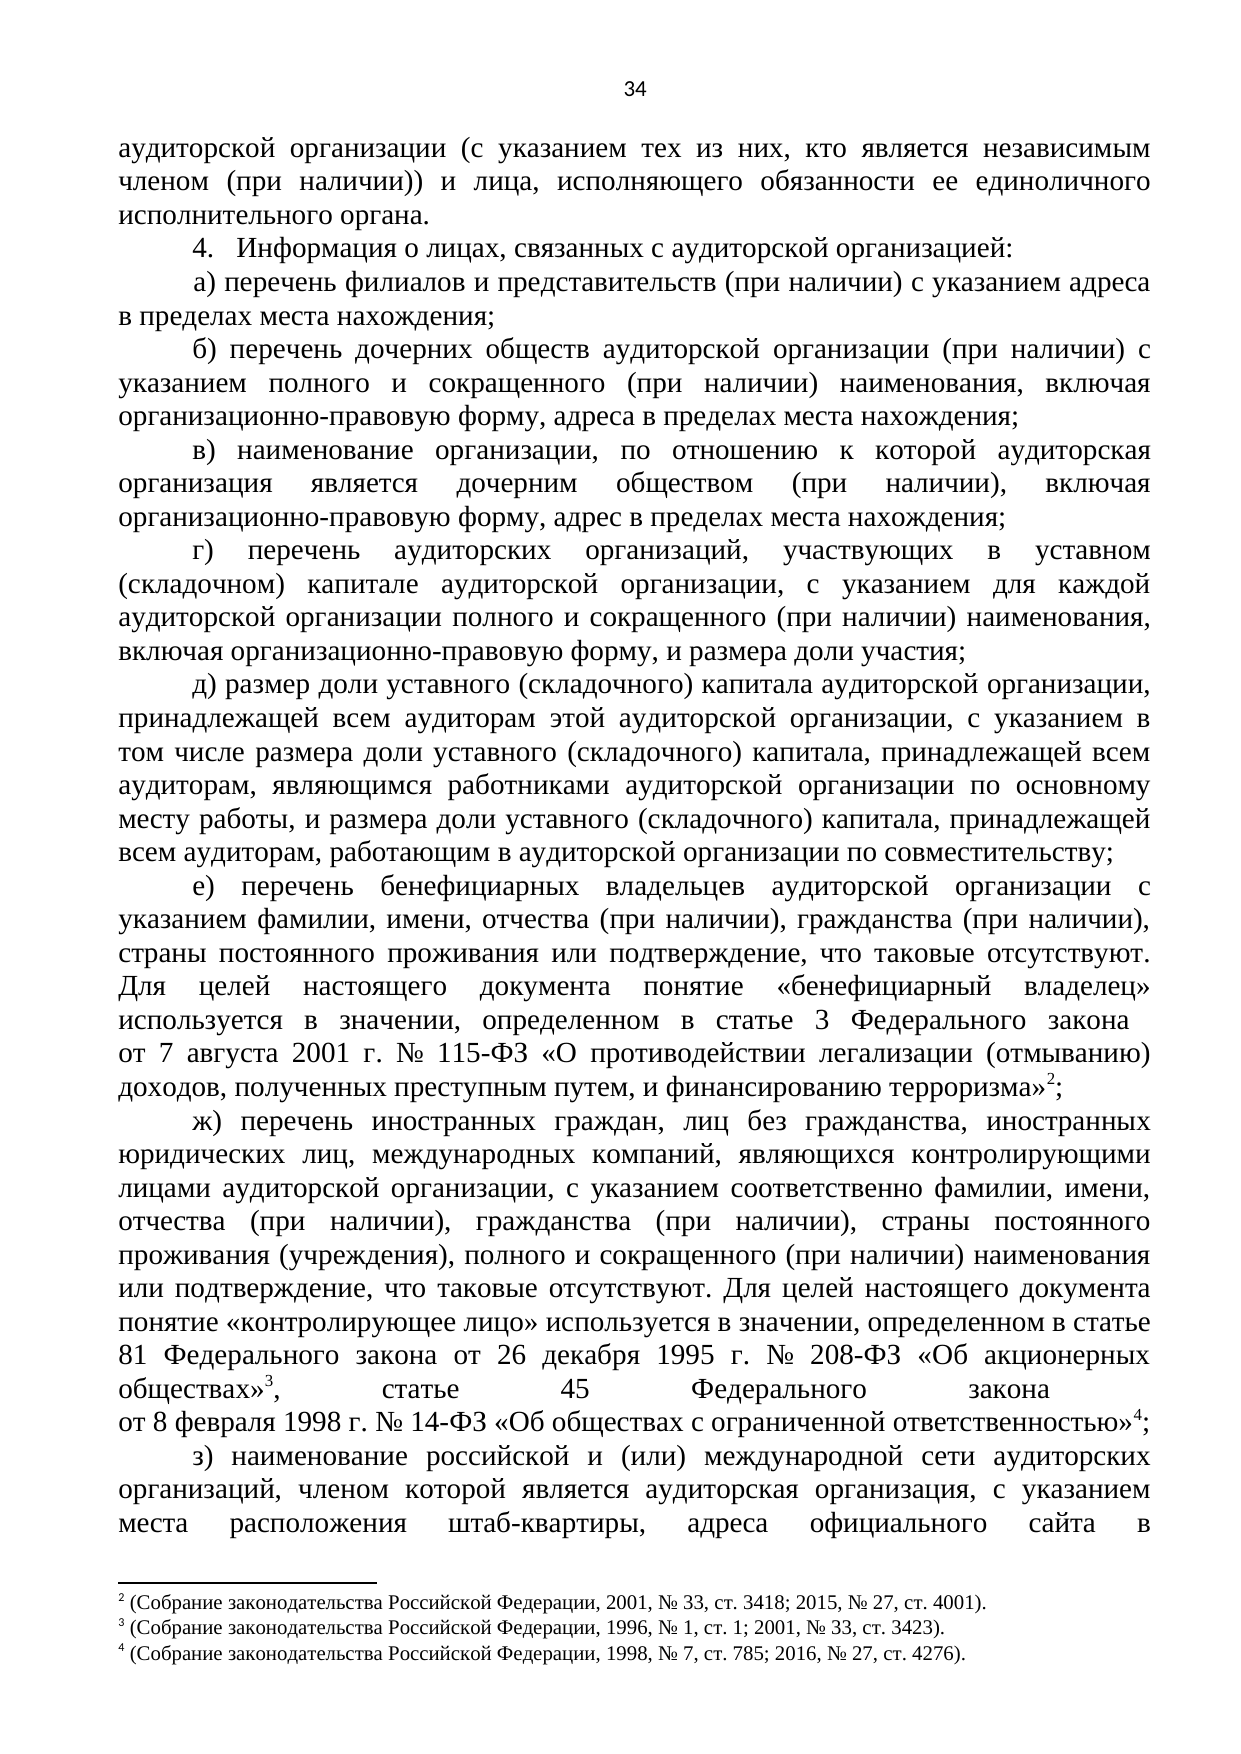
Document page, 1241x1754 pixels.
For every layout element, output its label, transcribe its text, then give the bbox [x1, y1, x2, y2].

list Информация о лицах, связанных с аудиторской организацией: [118, 231, 1152, 264]
text в) наименование организации, по отношению к которой аудиторская организация является дочерним обществом (при наличии), включая организационно-правовую форму, адрес в пределах места нахождения; [118, 432, 1152, 532]
text б) перечень дочерних обществ аудиторской организации (при наличии) с указанием полного и сокращенного (при наличии) наименования, включая организационно-правовую форму, адреса в пределах места нахождения; [118, 331, 1152, 432]
text ж) перечень иностранных граждан, лиц без гражданства, иностранных юридических лиц, международных компаний, являющихся контролирующими лицами аудиторской организации, с указанием соответственно фамилии, имени, отчества (при наличии), гражданства (при наличии), страны постоянного проживания (учреждения), полного и сокращенного (при наличии) наименования или подтверждение, что таковые отсутствуют. Для целей настоящего документа понятие «контролирующее лицо» используется в значении, определенном в статье 81 Федерального закона от 26 декабря 1995 г. № 208-ФЗ «Об акционерных обществах», статье 45 Федерального закона от 8 февраля 1998 г. № 14-ФЗ «Об обществах с ограниченной ответственностью»; [118, 1103, 1152, 1438]
text д) размер доли уставного (складочного) капитала аудиторской организации, принадлежащей всем аудиторам этой аудиторской организации, с указанием в том числе размера доли уставного (складочного) капитала, принадлежащей всем аудиторам, являющимся работниками аудиторской организации по основному месту работы, и размера доли уставного (складочного) капитала, принадлежащей всем аудиторам, работающим в аудиторской организации по совместительству; [118, 667, 1152, 868]
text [118, 1438, 1152, 1539]
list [118, 130, 1152, 231]
text г) перечень аудиторских организаций, участвующих в уставном (складочном) капитале аудиторской организации, с указанием для каждой аудиторской организации полного и сокращенного (при наличии) наименования, включая организационно-правовую форму, и размера доли участия; [118, 532, 1152, 667]
text е) перечень бенефициарных владельцев аудиторской организации с указанием фамилии, имени, отчества (при наличии), гражданства (при наличии), страны постоянного проживания или подтверждение, что таковые отсутствуют. Для целей настоящего документа понятие «бенефициарный владелец» используется в значении, определенном в статье 3 Федерального закона от 7 августа 2001 г. № 115-ФЗ «О противодействии легализации (отмыванию) доходов, полученных преступным путем, и финансированию терроризма»; [118, 868, 1152, 1103]
list а) перечень филиалов и представительств (при наличии) с указанием адреса в пределах места нахождения; [118, 264, 1152, 331]
